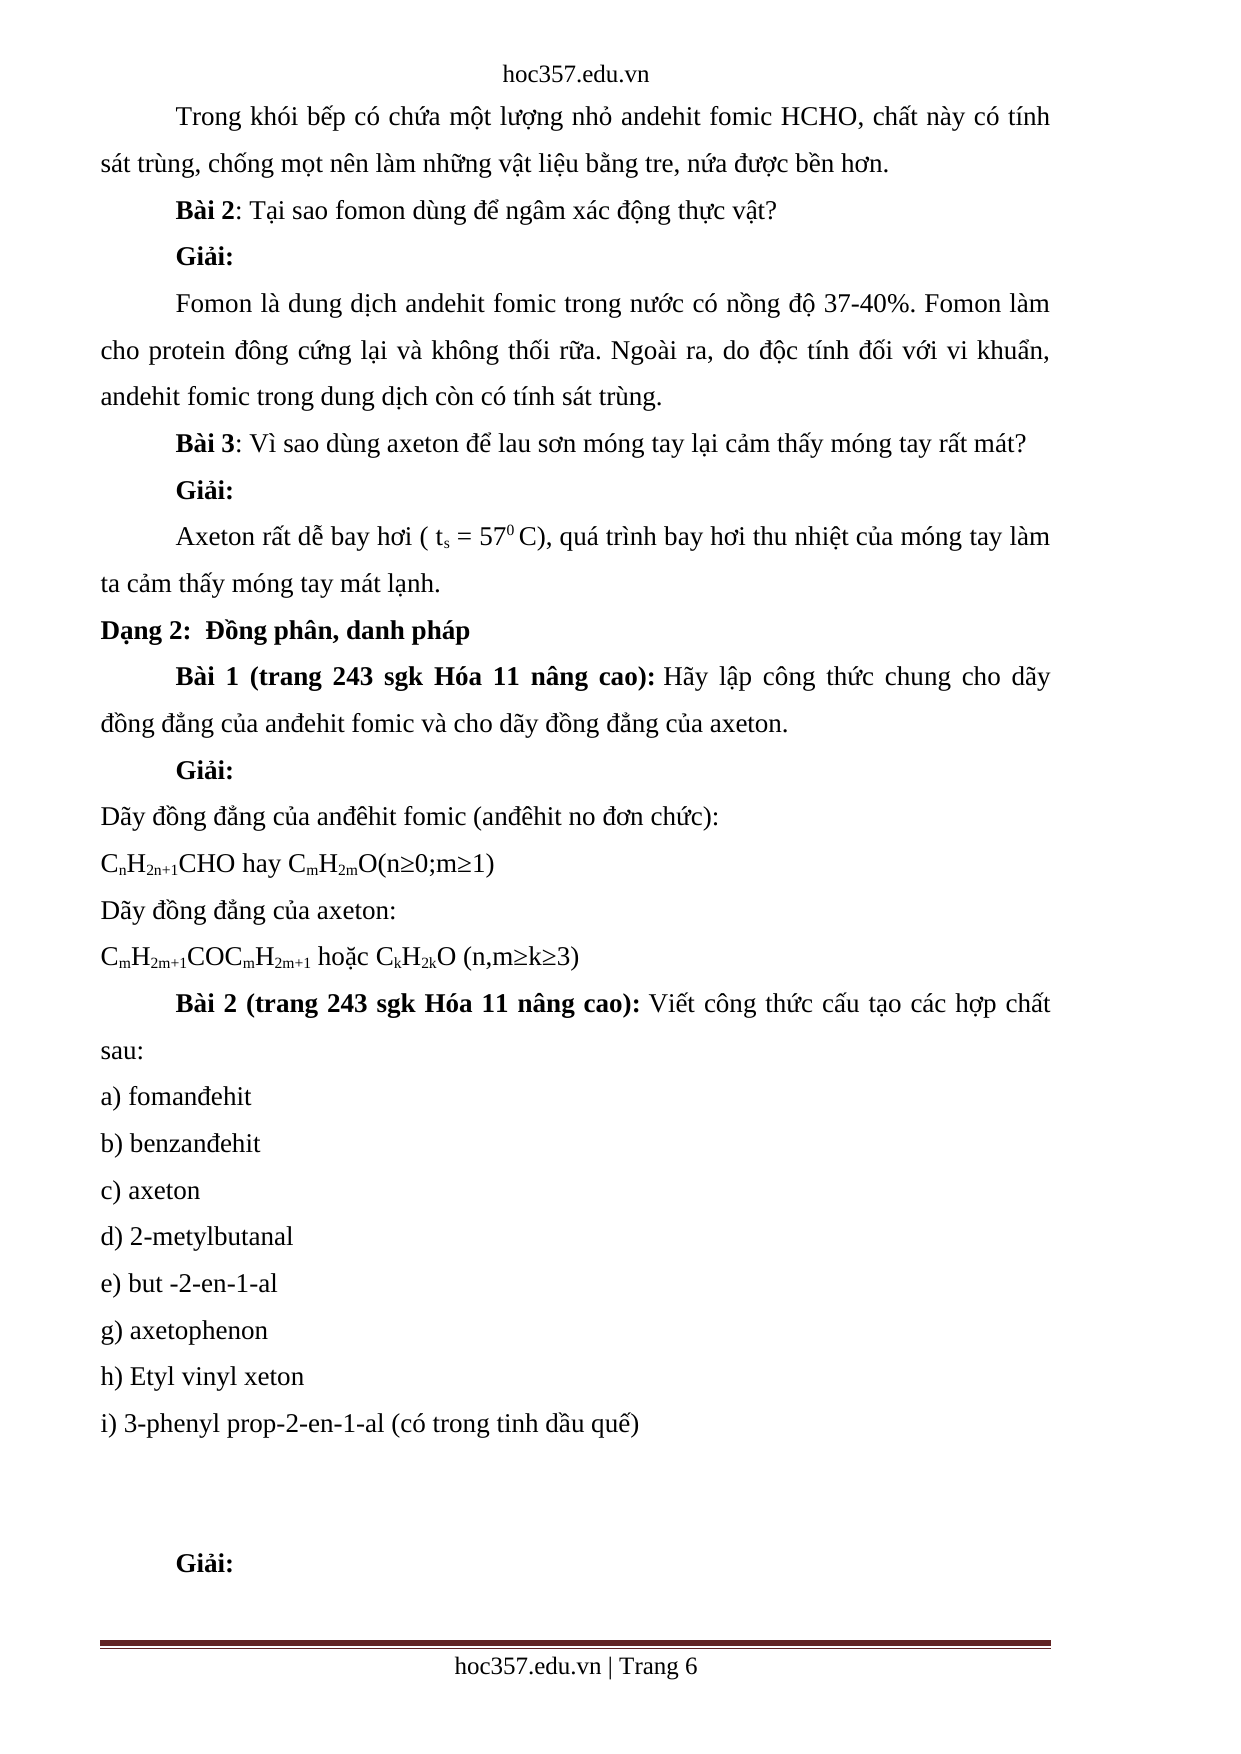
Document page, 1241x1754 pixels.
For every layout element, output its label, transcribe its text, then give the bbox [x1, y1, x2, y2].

text Fomon là dung dịch andehit fomic trong nước có nồng độ 37-40%. Fomon làm cho protein đông cứng lại và không thối rữa. Ngoài ra, do độc tính đối với vi khuẩn, andehit fomic trong dung dịch còn có tính sát trùng. [100, 287, 1051, 412]
text CnH2n+1CHO hay CmH2mO(n≥0;m≥1) [100, 847, 1051, 878]
text Bài 2 (trang 243 sgk Hóa 11 nâng cao): Viết công thức cấu tạo các hợp chất sau: [100, 987, 1051, 1065]
text Dãy đồng đẳng của axeton: [100, 894, 1051, 925]
text e) but -2-en-1-al [100, 1267, 1051, 1298]
text d) 2-metylbutanal [100, 1220, 1051, 1252]
text Trong khói bếp có chứa một lượng nhỏ andehit fomic HCHO, chất này có tính sát trùng, chống mọt nên làm những vật liệu bằng tre, nứa được bền hơn. [100, 100, 1051, 178]
text c) axeton [100, 1174, 1051, 1205]
text Bài 2: Tại sao fomon dùng để ngâm xác động thực vật? [100, 194, 1051, 225]
text Dãy đồng đẳng của anđêhit fomic (anđêhit no đơn chức): [100, 800, 1051, 832]
text Dạng 2: Đồng phân, danh pháp [100, 614, 837, 645]
text Bài 1 (trang 243 sgk Hóa 11 nâng cao): Hãy lập công thức chung cho dãy đồng đẳng của anđehit fomic và cho dãy đồng đẳng của axeton. [100, 660, 1051, 738]
text CmH2m+1COCmH2m+1 hoặc CkH2kO (n,m≥k≥3) [100, 940, 1051, 972]
text a) fomanđehit [100, 1080, 1051, 1112]
text i) 3-phenyl prop-2-en-1-al (có trong tinh dầu quế) [100, 1407, 1051, 1438]
text h) Etyl vinyl xeton [100, 1360, 1051, 1392]
text Giải: [100, 754, 1051, 785]
text Giải: [100, 240, 1051, 272]
text Giải: [100, 1547, 1051, 1578]
text g) axetophenon [100, 1314, 1051, 1345]
text Bài 3: Vì sao dùng axeton để lau sơn móng tay lại cảm thấy móng tay rất mát? [100, 427, 1051, 458]
text Giải: [100, 474, 1051, 505]
text Axeton rất dễ bay hơi ( ts = 570 C), quá trình bay hơi thu nhiệt của móng tay làm ta cảm thấy móng tay mát lạnh. [100, 520, 1051, 598]
text b) benzanđehit [100, 1127, 1051, 1158]
